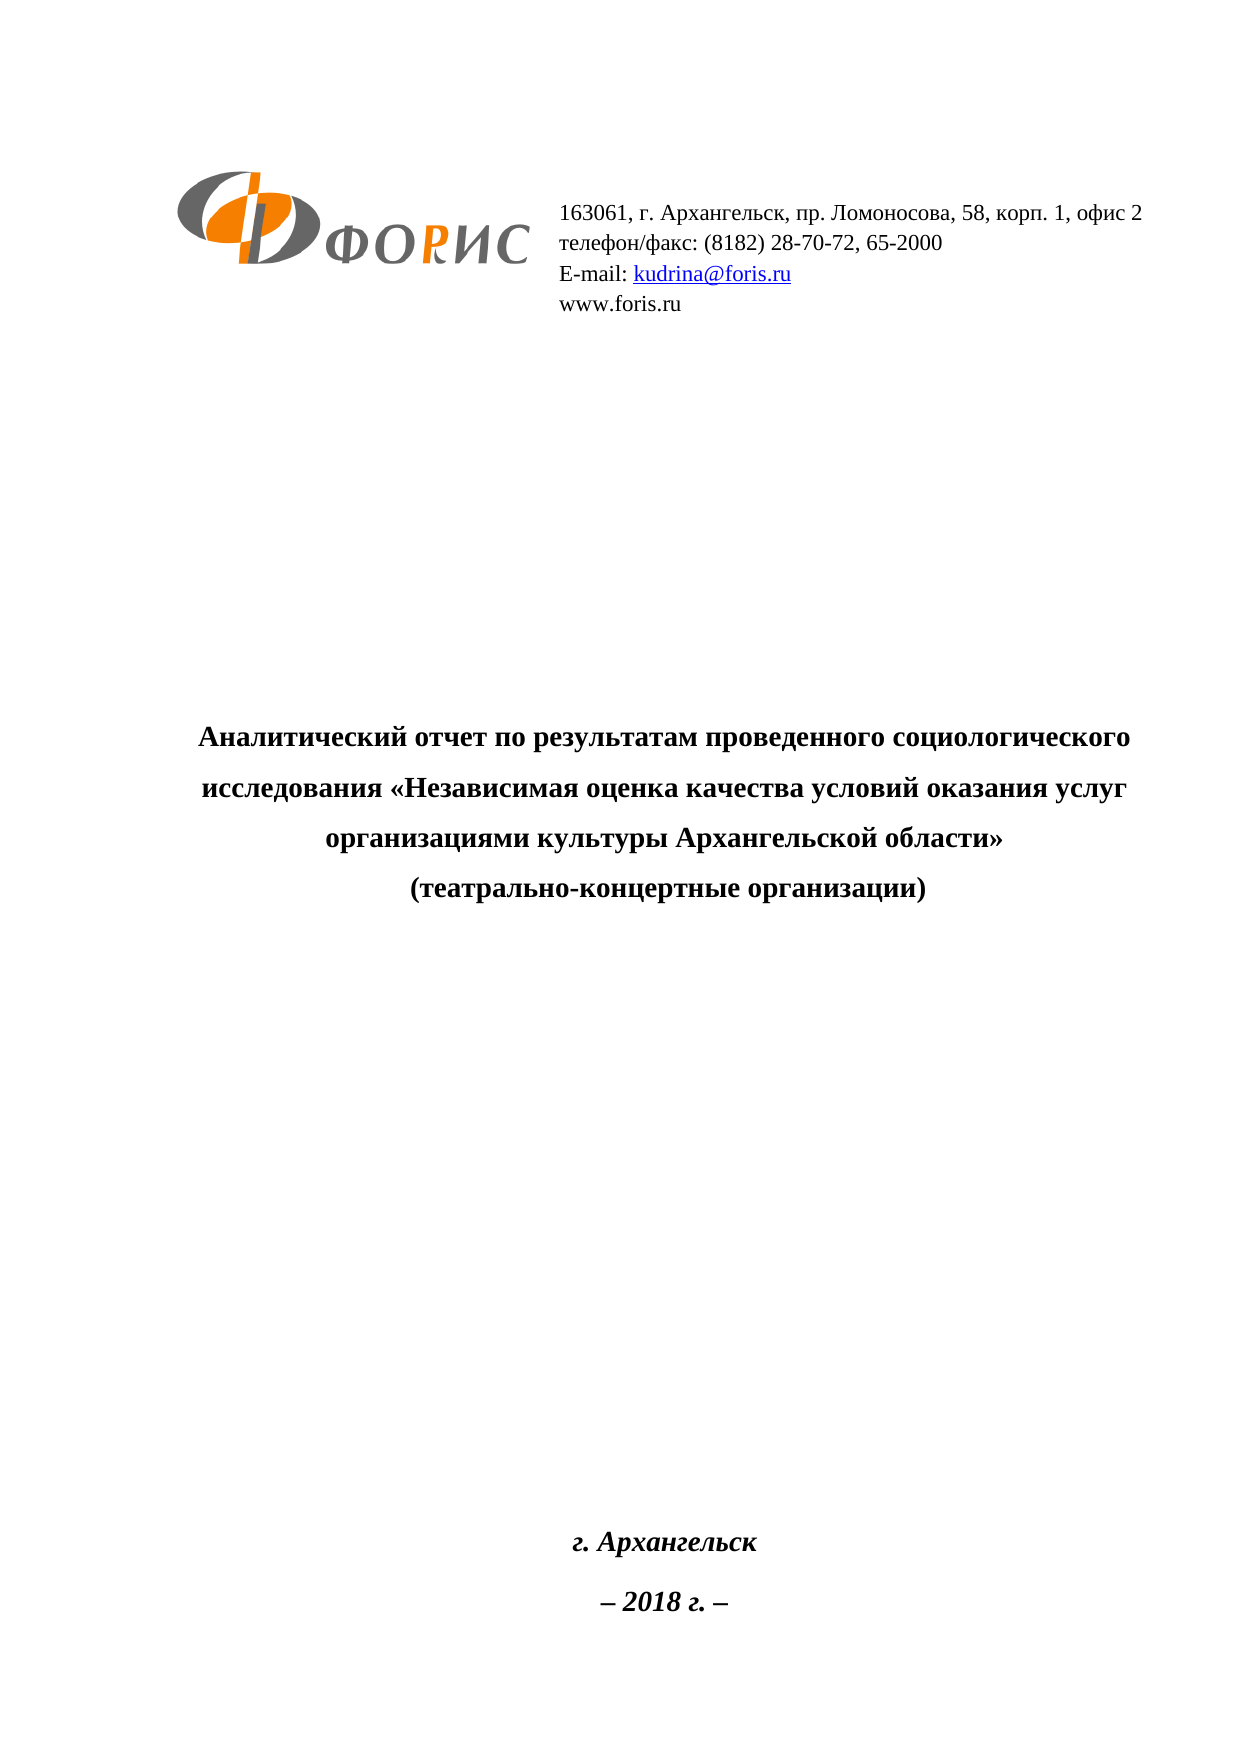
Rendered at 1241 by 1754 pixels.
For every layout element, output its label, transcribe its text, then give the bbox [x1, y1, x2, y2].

table_header . Архангельск, пр. Ломоносова, 58, корп. 1, офис 2 телефон/факс: (8182) 28-70-72, 65-2000 E-mail: kudrina@foris.ru www.foris.ru [548, 171, 1163, 348]
picture [177, 171, 530, 264]
text Аналитический отчет по результатам проведенного социологического исследования «Независимая оценка качества условий оказания услуг организациями культуры Архангельской области» [177, 719, 1152, 853]
text (театрально-концертные организации) [177, 870, 1152, 904]
text – . – [177, 1584, 1152, 1617]
table_header [166, 171, 548, 348]
text г. Архангельск [177, 1524, 1152, 1558]
